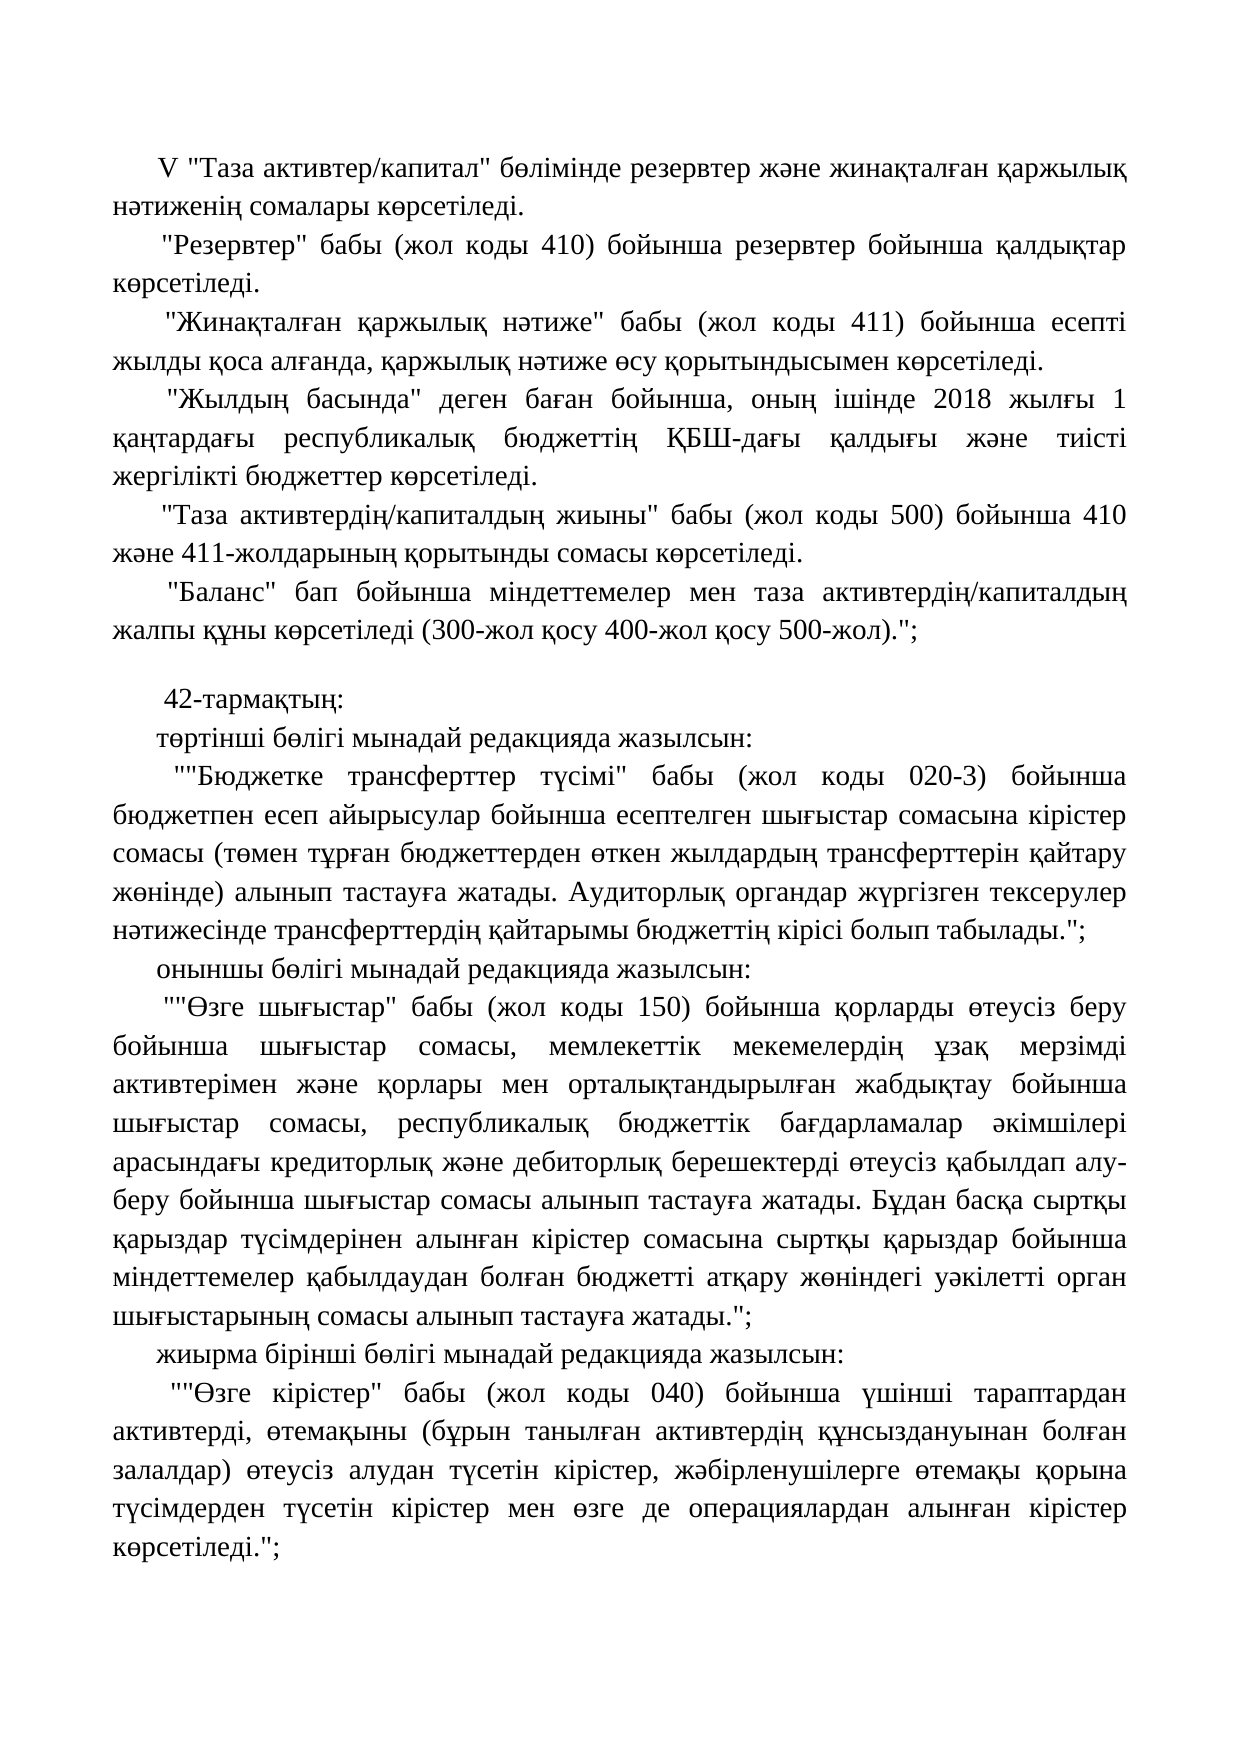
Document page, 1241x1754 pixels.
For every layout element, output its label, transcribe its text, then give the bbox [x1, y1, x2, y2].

text "Резервтер" бабы (жол коды 410) бойынша резервтер бойынша қалдықтар көрсетіледі. [112, 227, 1128, 299]
text ""Өзге шығыстар" бабы (жол коды 150) бойынша қорларды өтеусіз беру бойынша шығыстар сомасы, мемлекеттік мекемелердің ұзақ мерзімді активтерімен және қорлары мен орталықтандырылған жабдықтау бойынша шығыстар сомасы, республикалық бюджеттік бағдарламалар әкімшілері арасындағы кредиторлық және дебиторлық берешектерді өтеусіз қабылдап алу-беру бойынша шығыстар сомасы алынып тастауға жатады. Бұдан басқа сыртқы қарыздар түсімдерінен алынған кірістер сомасына сыртқы қарыздар бойынша міндеттемелер қабылдаудан болған бюджетті атқару жөніндегі уәкілетті орган шығыстарының сомасы алынып тастауға жатады."; [112, 989, 1128, 1331]
text төртінші бөлігі мынадай редакцияда жазылсын: [112, 720, 1128, 753]
text ""Бюджетке трансферттер түсімі" бабы (жол коды 020-3) бойынша бюджетпен есеп айырысулар бойынша есептелген шығыстар сомасына кірістер сомасы (төмен тұрған бюджеттерден өткен жылдардың трансферттерін қайтару жөнінде) алынып тастауға жатады. Аудиторлық органдар жүргізген тексерулер нәтижесінде трансферттердің қайтарымы бюджеттің кірісі болып табылады."; [112, 758, 1128, 946]
text оныншы бөлігі мынадай редакцияда жазылсын: [112, 951, 1128, 984]
text жиырма бірінші бөлігі мынадай редакцияда жазылсын: [112, 1336, 1128, 1370]
text ""Өзге кірістер" бабы (жол коды 040) бойынша үшінші тараптардан активтерді, өтемақыны (бұрын танылған активтердің құнсыздануынан болған залалдар) өтеусіз алудан түсетін кірістер, жәбірленушілерге өтемақы қорына түсімдерден түсетін кірістер мен өзге де операциялардан алынған кірістер көрсетіледі."; [112, 1375, 1128, 1563]
text V "Таза активтер/капитал" бөлімінде резервтер және жинақталған қаржылық нәтиженің сомалары көрсетіледі. [112, 150, 1128, 222]
text "Жинақталған қаржылық нәтиже" бабы (жол коды 411) бойынша есепті жылды қоса алғанда, қаржылық нәтиже өсу қорытындысымен көрсетіледі. [112, 304, 1128, 376]
text "Таза активтердің/капиталдың жиыны" бабы (жол коды 500) бойынша 410 және 411-жолдарының қорытынды сомасы көрсетіледі. [112, 497, 1128, 569]
text "Баланс" бап бойынша міндеттемелер мен таза активтердің/капиталдың жалпы құны көрсетіледі (300-жол қосу 400-жол қосу 500-жол)."; [112, 574, 1128, 646]
text 42-тармақтың: [112, 681, 1128, 715]
text "Жылдың басында" деген баған бойынша, оның ішінде 2018 жылғы 1 қаңтардағы республикалық бюджеттің ҚБШ-дағы қалдығы және тиісті жергілікті бюджеттер көрсетіледі. [112, 381, 1128, 492]
